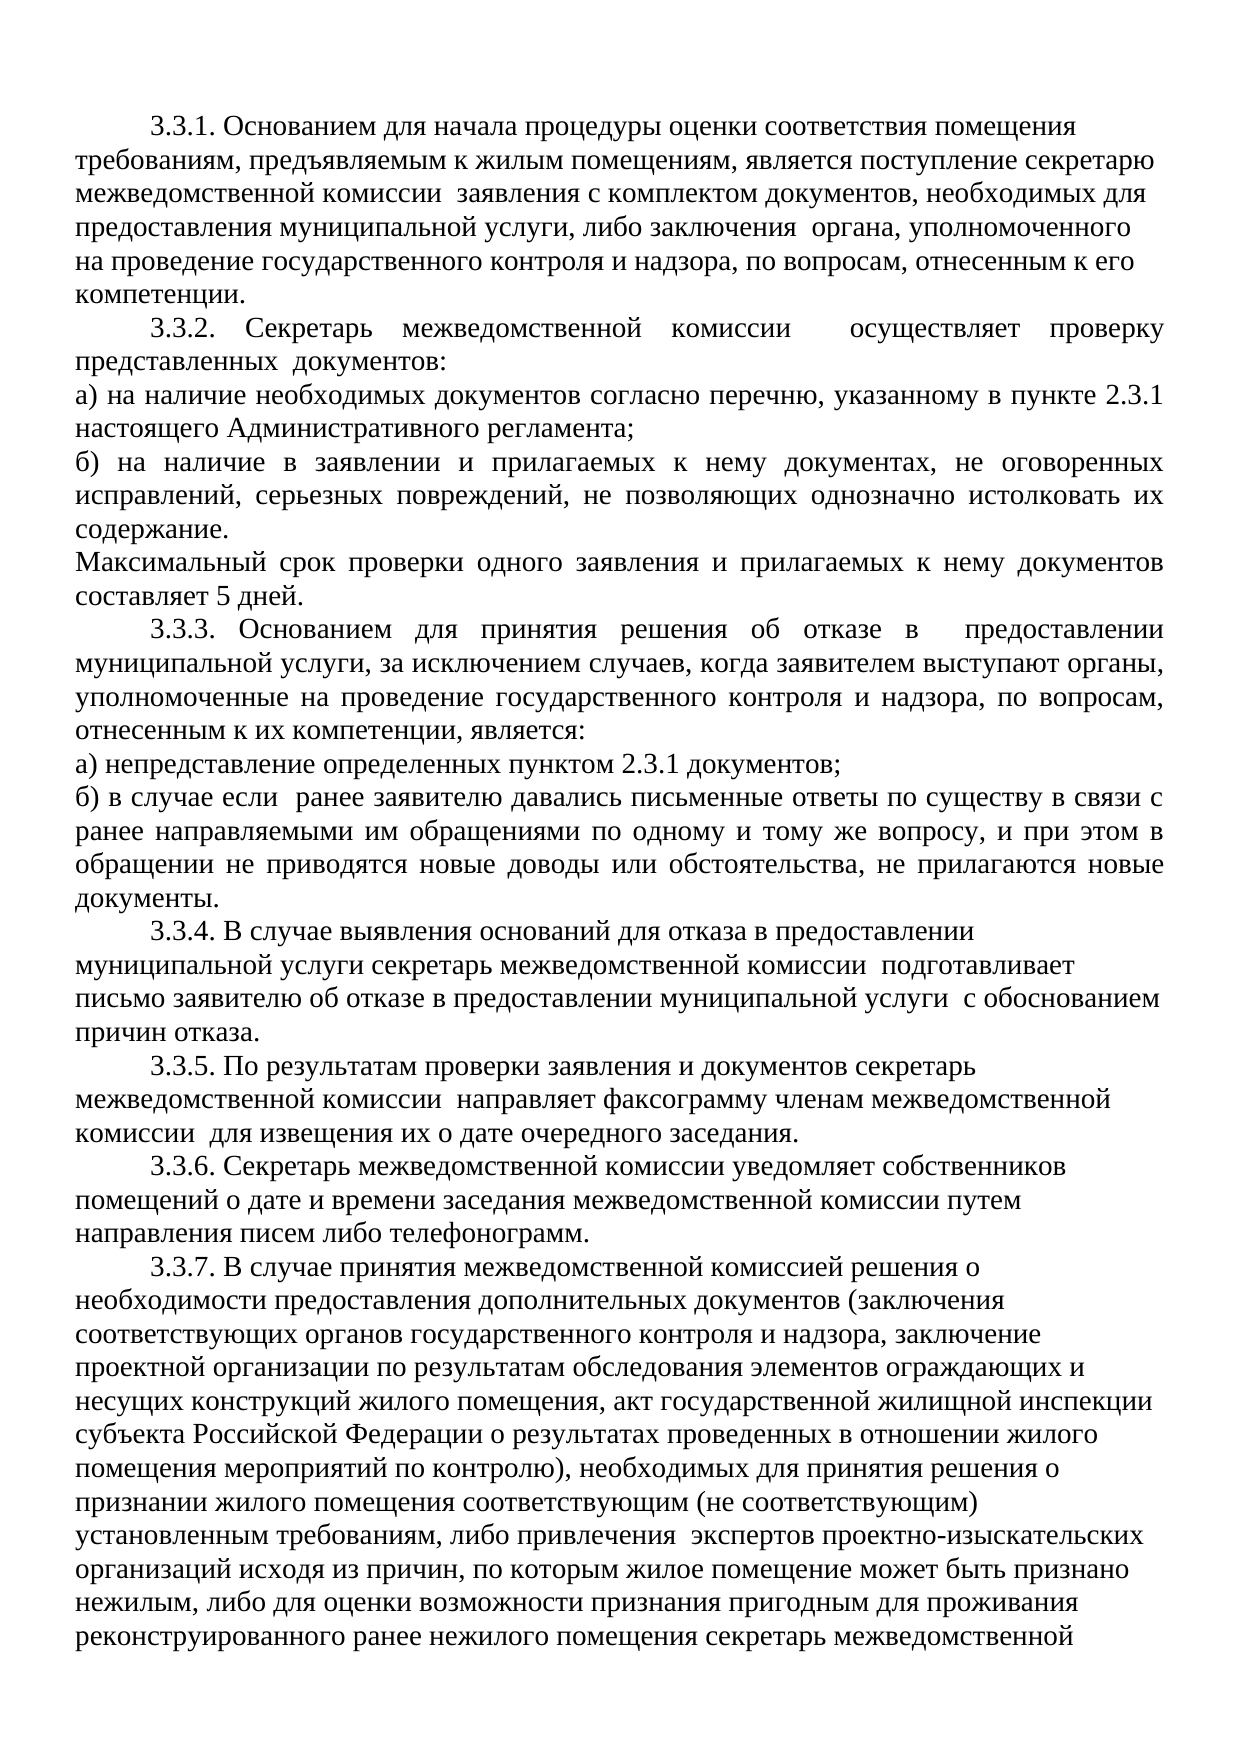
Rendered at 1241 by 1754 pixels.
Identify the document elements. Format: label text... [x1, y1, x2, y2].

text Максимальный срок проверки одного заявления и прилагаемых к нему документов составляет 5 дней. [75, 544, 1165, 612]
text а) на наличие необходимых документов согласно перечню, указанному в пункте 2.3.1 настоящего Административного регламента; [75, 377, 1165, 444]
text 3.3.1. Основанием для начала процедуры оценки соответствия помещения требованиям, предъявляемым к жилым помещениям, является поступление секретарю межведомственной комиссии заявления с комплектом документов, необходимых для предоставления муниципальной услуги, либо заключения органа, уполномоченного на проведение государственного контроля и надзора, по вопросам, отнесенным к его компетенции. [75, 108, 1165, 310]
text б) в случае если ранее заявителю давались письменные ответы по существу в связи с ранее направляемыми им обращениями по одному и тому же вопросу, и при этом в обращении не приводятся новые доводы или обстоятельства, не прилагаются новые документы. [75, 779, 1165, 913]
text а) непредставление определенных пунктом 2.3.1 документов; [75, 746, 1165, 779]
text 3.3.3. Основанием для принятия решения об отказе в предоставлении муниципальной услуги, за исключением случаев, когда заявителем выступают органы, уполномоченные на проведение государственного контроля и надзора, по вопросам, отнесенным к их компетенции, является: [75, 612, 1165, 746]
text 3.3.2. Секретарь межведомственной комиссии осуществляет проверку представленных документов: [75, 310, 1165, 377]
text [75, 1249, 1165, 1651]
text 3.3.6. Секретарь межведомственной комиссии уведомляет собственников помещений о дате и времени заседания межведомственной комиссии путем направления писем либо телефонограмм. [75, 1148, 1165, 1249]
text 3.3.4. В случае выявления оснований для отказа в предоставлении муниципальной услуги секретарь межведомственной комиссии подготавливает письмо заявителю об отказе в предоставлении муниципальной услуги с обоснованием причин отказа. [75, 913, 1165, 1048]
text б) на наличие в заявлении и прилагаемых к нему документах, не оговоренных исправлений, серьезных повреждений, не позволяющих однозначно истолковать их содержание. [75, 444, 1165, 544]
text 3.3.5. По результатам проверки заявления и документов секретарь межведомственной комиссии направляет факсограмму членам межведомственной комиссии для извещения их о дате очередного заседания. [75, 1048, 1165, 1148]
